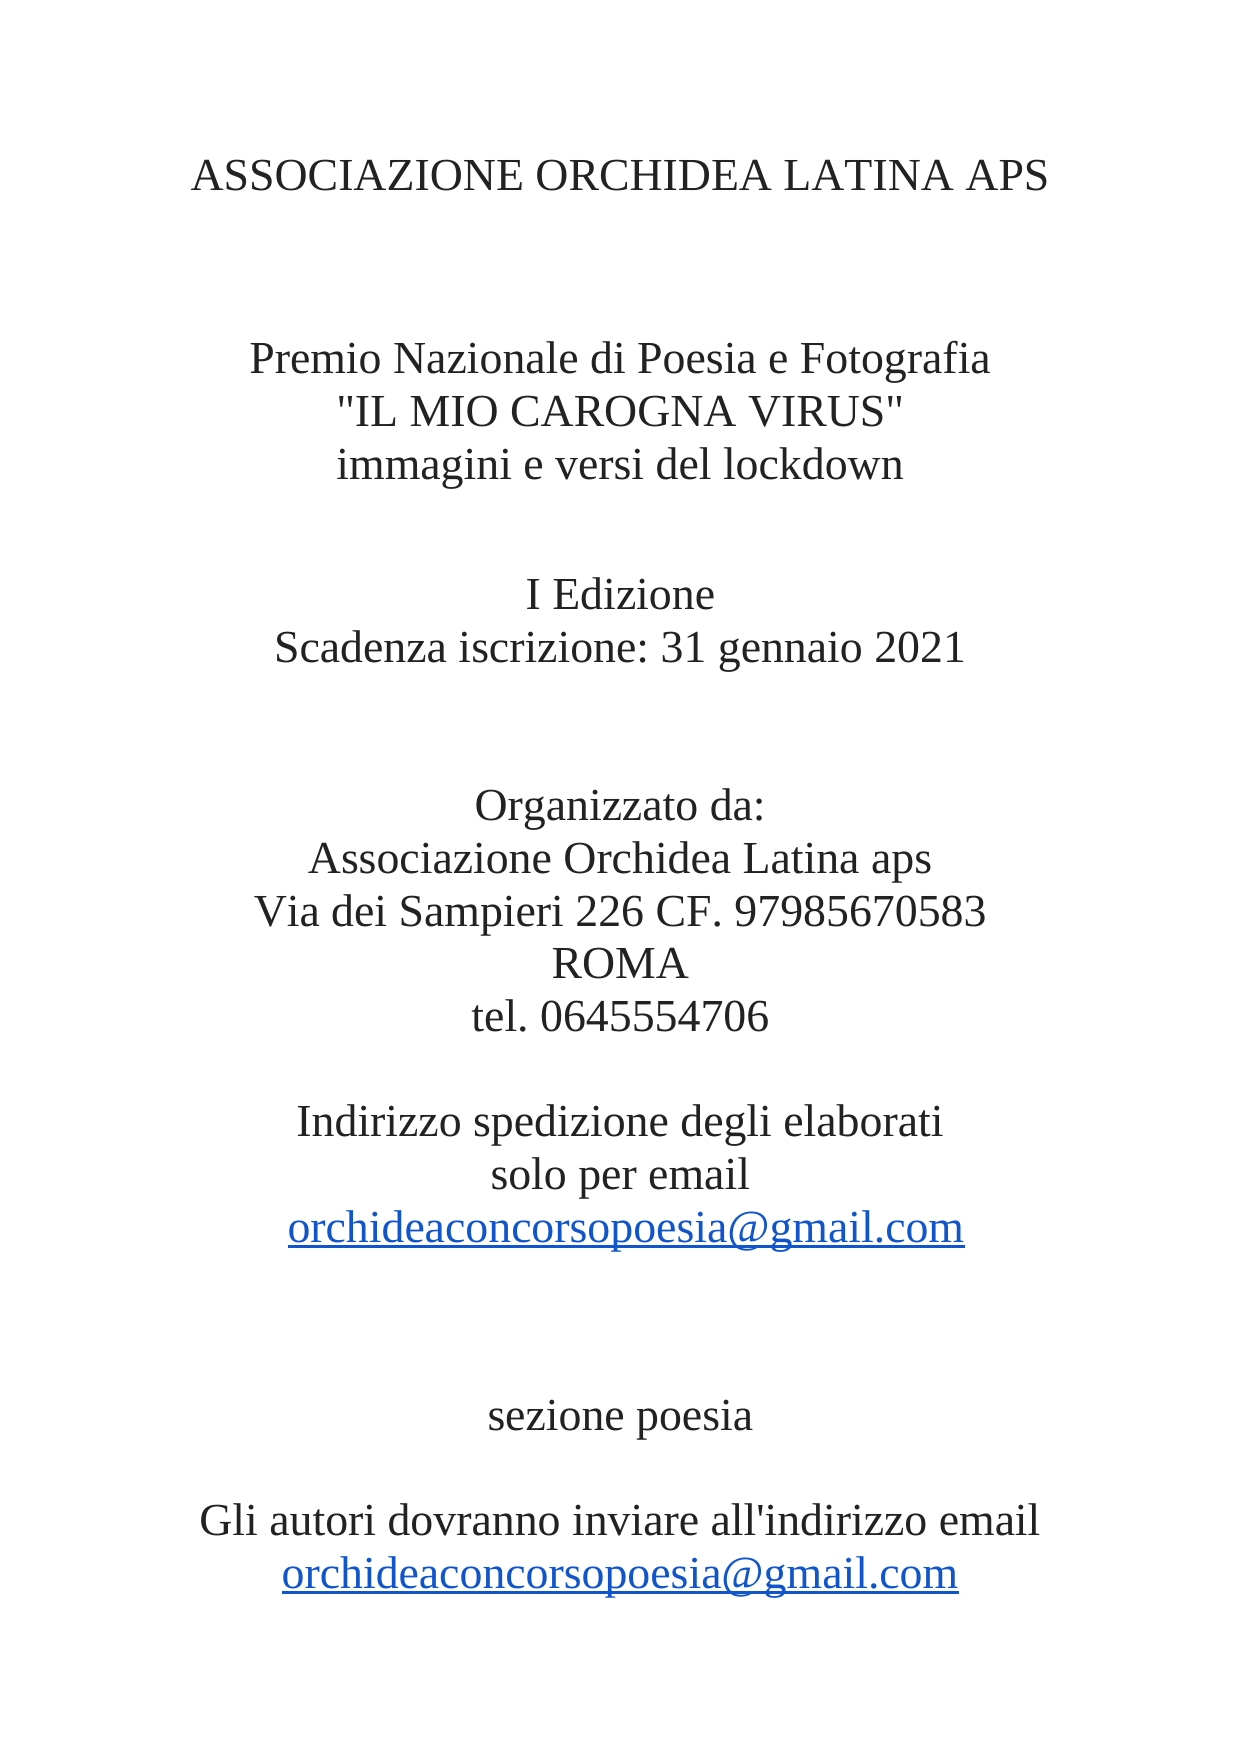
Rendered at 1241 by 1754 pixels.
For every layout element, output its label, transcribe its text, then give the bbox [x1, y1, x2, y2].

text I Edizione [118, 567, 1122, 620]
text orchideaconcorsopoesia@gmail.com [118, 1546, 1122, 1598]
text ASSOCIAZIONE ORCHIDEA LATINA APS [118, 148, 1122, 200]
text orchideaconcorsopoesia@gmail.com [118, 1199, 1122, 1252]
text Gli autori dovranno inviare all'indirizzo email [118, 1493, 1122, 1546]
text Scadenza iscrizione: 31 gennaio 2021 [118, 620, 1122, 672]
text Indirizzo spedizione degli elaborati [118, 1094, 1122, 1147]
text Premio Nazionale di Poesia e Fotografia [118, 331, 1122, 384]
text solo per email [118, 1147, 1122, 1199]
text Via dei Sampieri 226 CF. 97985670583 [118, 883, 1122, 936]
text sezione poesia [118, 1387, 1122, 1440]
text ROMA [118, 936, 1122, 989]
text immagini e versi del lockdown [118, 436, 1122, 489]
text Organizzato da: [118, 778, 1122, 831]
text "IL MIO CAROGNA VIRUS" [118, 384, 1122, 436]
text Associazione Orchidea Latina aps [118, 831, 1122, 883]
text tel. 0645554706 [118, 989, 1122, 1041]
